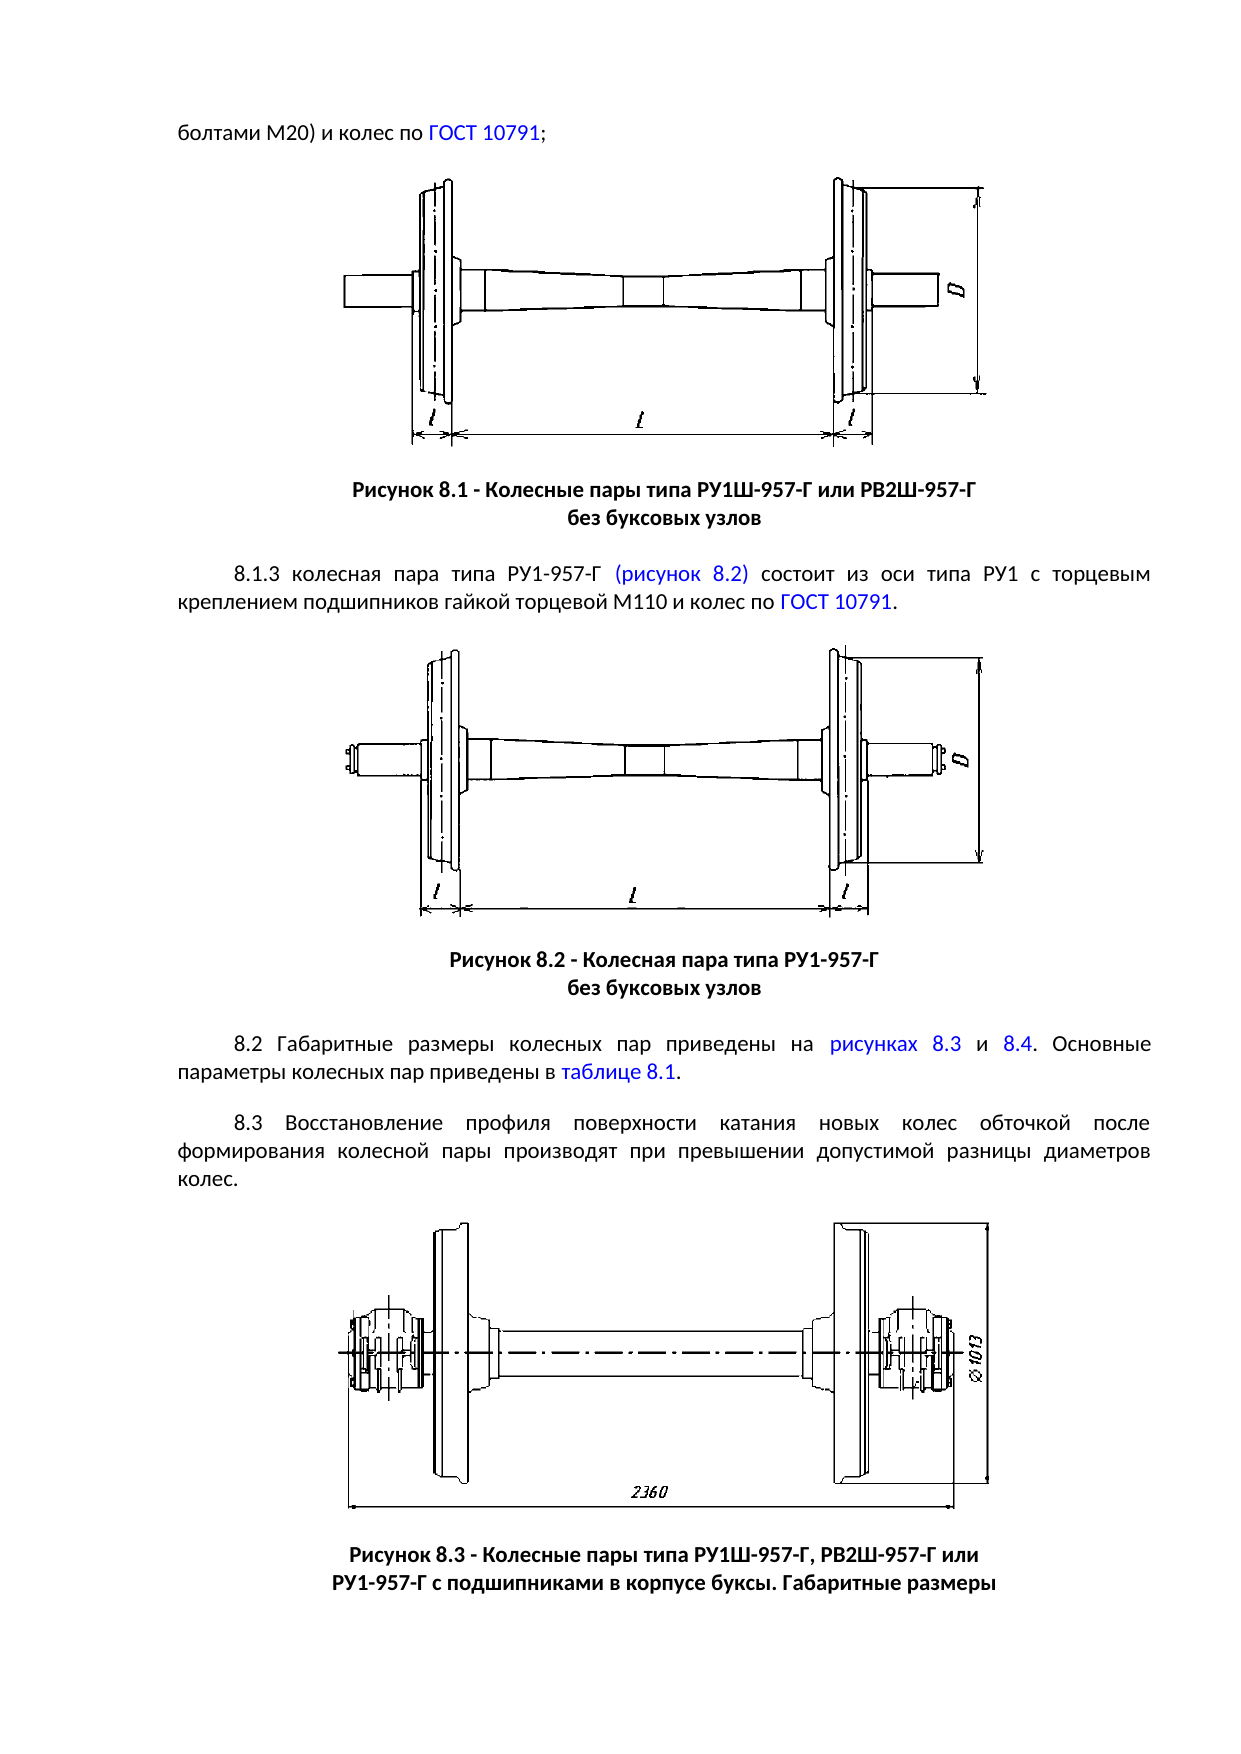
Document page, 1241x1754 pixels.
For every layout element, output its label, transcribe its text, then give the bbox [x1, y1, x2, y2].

picture [341, 174, 988, 447]
picture [343, 643, 986, 918]
picture [336, 1220, 993, 1512]
title РУ1-957-Г с подшипниками в корпусе буксы. Габаритные размеры [177, 1568, 1152, 1596]
title Рисунок 8.1 - Колесные пары типа РУ1Ш-957-Г или РВ2Ш-957-Г [177, 475, 1152, 503]
title без буксовых узлов [177, 503, 1152, 531]
text 8.1.3 колесная пара типа РУ1-957-Г (рисунок 8.2) состоит из оси типа РУ1 с торцевым креплением подшипников гайкой торцевой М110 и колес по ГОСТ 10791. [177, 559, 1152, 615]
text 8.2 Габаритные размеры колесных пар приведены на рисунках 8.3 и 8.4. Основные параметры колесных пар приведены в таблице 8.1. [177, 1029, 1152, 1085]
title без буксовых узлов [177, 973, 1152, 1001]
title Рисунок 8.2 - Колесная пара типа РУ1-957-Г [177, 945, 1152, 973]
text 8.3 Восстановление профиля поверхности катания новых колес обточкой после формирования колесной пары производят при превышении допустимой разницы диаметров колес. [177, 1108, 1152, 1192]
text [177, 118, 1152, 146]
title Рисунок 8.3 - Колесные пары типа РУ1Ш-957-Г, РВ2Ш-957-Г или [177, 1540, 1152, 1568]
